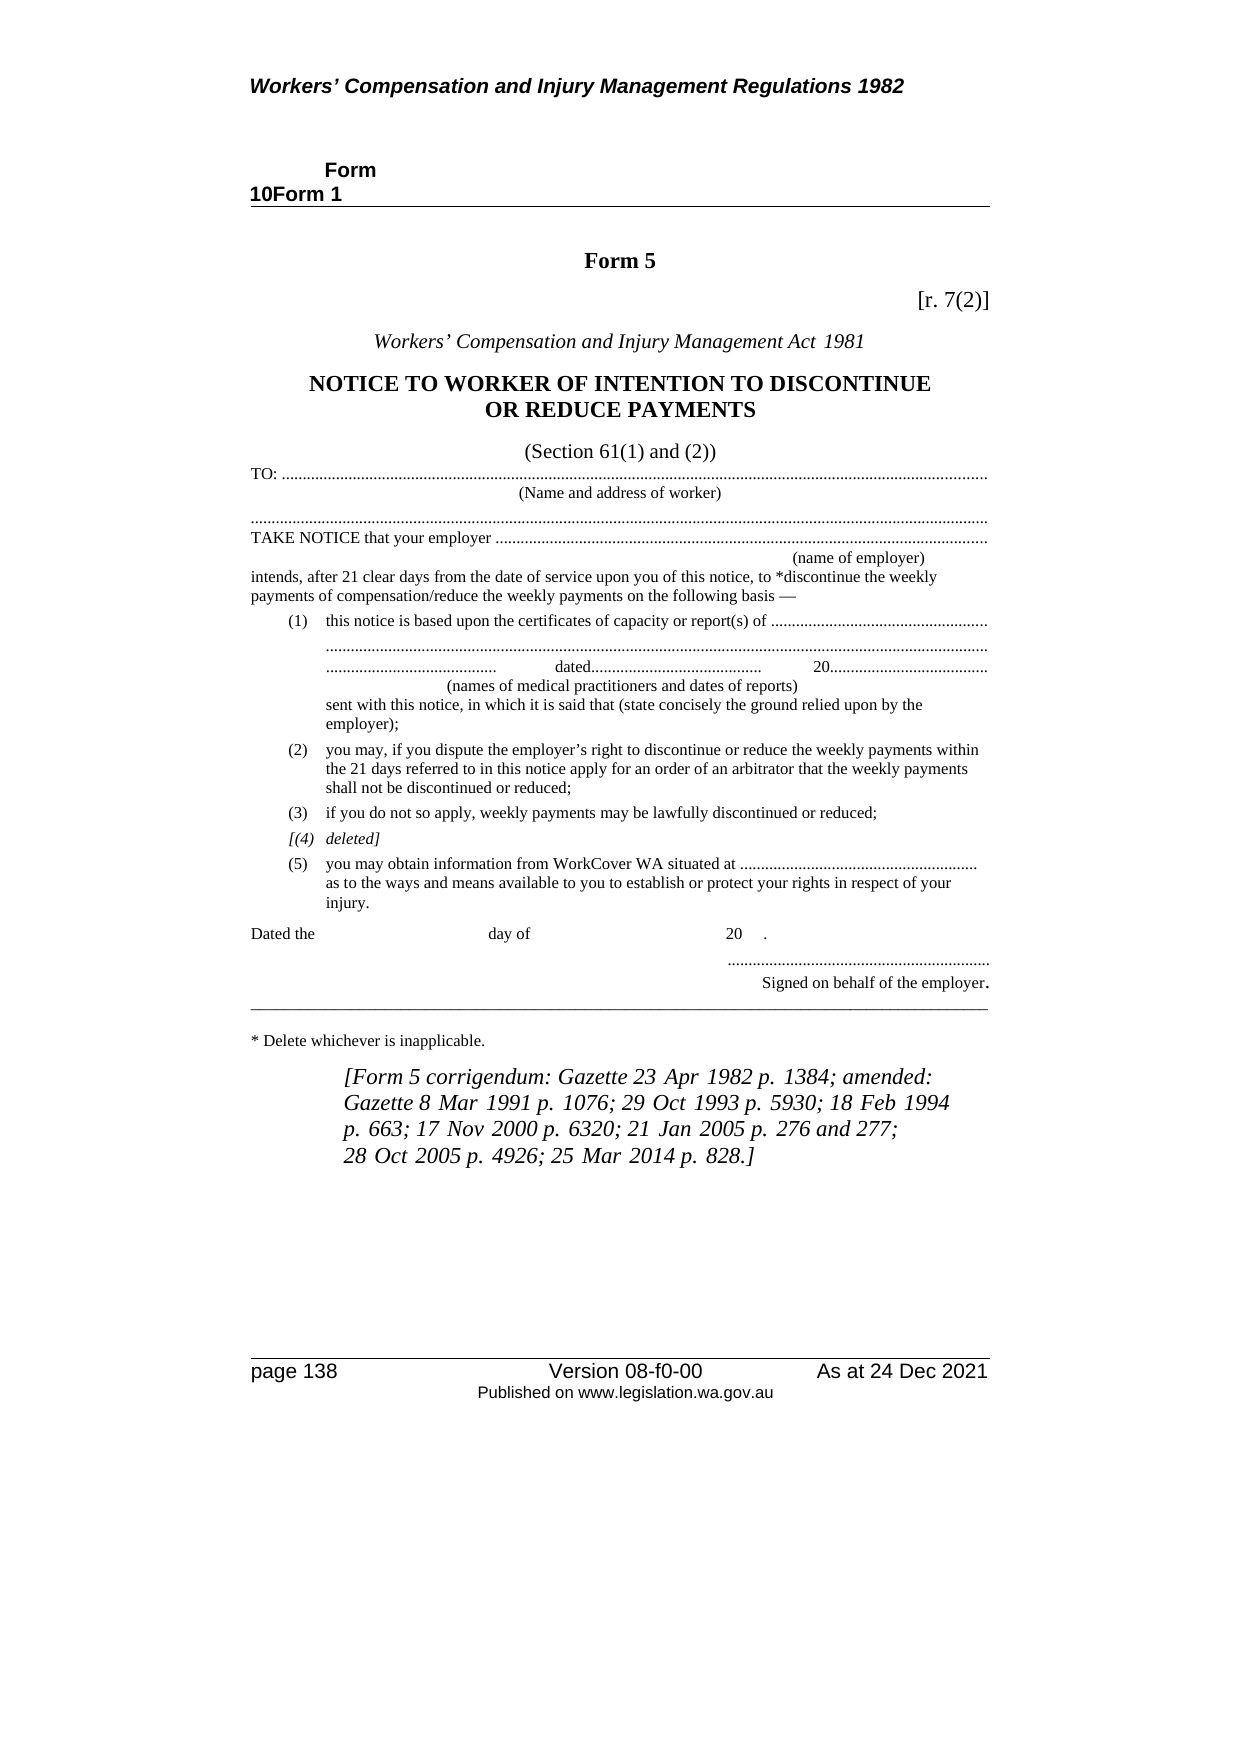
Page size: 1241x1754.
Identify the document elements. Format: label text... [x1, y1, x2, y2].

text (name of employer) [251, 547, 990, 567]
text [(4) deleted] [288, 829, 990, 848]
subtitle Workers’ Compensation and Injury Management Act 1981 [251, 329, 990, 353]
text [r. 7(2)] [251, 286, 990, 313]
text TAKE NOTICE that your employer [251, 528, 990, 547]
subtitle NOTICE TO WORKER OF INTENTION TO DISCONTINUE OR REDUCE PAYMENTS [251, 370, 990, 423]
text Signed on behalf of the employer. [251, 969, 990, 993]
subtitle (Section 61(1) and (2)) [251, 439, 990, 463]
text (Name and address of worker) [251, 483, 990, 502]
text (3) if you do not so apply, weekly payments may be lawfully discontinued or reduced; [288, 803, 990, 822]
text (5) you may obtain information from WorkCover WA situated at ......................................................... as to the ways and means available to you to establish or protect your rights in respect of your injury. [288, 854, 990, 912]
text sent with this notice, in which it is said that (state concisely the ground relied upon by the employer); [251, 695, 990, 733]
text (2) you may, if you dispute the employer’s right to discontinue or reduce the weekly payments within the 21 days referred to in this notice apply for an order of an arbitrator that the weekly payments shall not be discontinued or reduced; [288, 739, 990, 797]
subtitle Form 5 [251, 247, 990, 274]
text (1) this notice is based upon the certificates of capacity or report(s) of [251, 611, 990, 630]
text TO: [251, 463, 990, 483]
text _______________________________________________________________________ [251, 993, 990, 1012]
text [Form 5 corrigendum: Gazette 23 Apr 1982 p. 1384; amended: Gazette 8 Mar 1991 p. 1076; 29 Oct 1993 p. 5930; 18 Feb 1994 p. 663; 17 Nov 2000 p. 6320; 21 Jan 2005 p. 276 and 277; 28 Oct 2005 p. 4926; 25 Mar 2014 p. 828.] [251, 1063, 990, 1168]
text (names of medical practitioners and dates of reports) [251, 676, 990, 695]
text intends, after 21 clear days from the date of service upon you of this notice, to *discontinue the weekly payments of compensation/reduce the weekly payments on the following basis — [251, 567, 990, 605]
text * Delete whichever is inapplicable. [251, 1031, 990, 1050]
text ......................................... dated......................................... 20 [251, 657, 990, 676]
text ............................................................... [251, 949, 990, 969]
text Dated the day of 20 . [251, 924, 990, 943]
